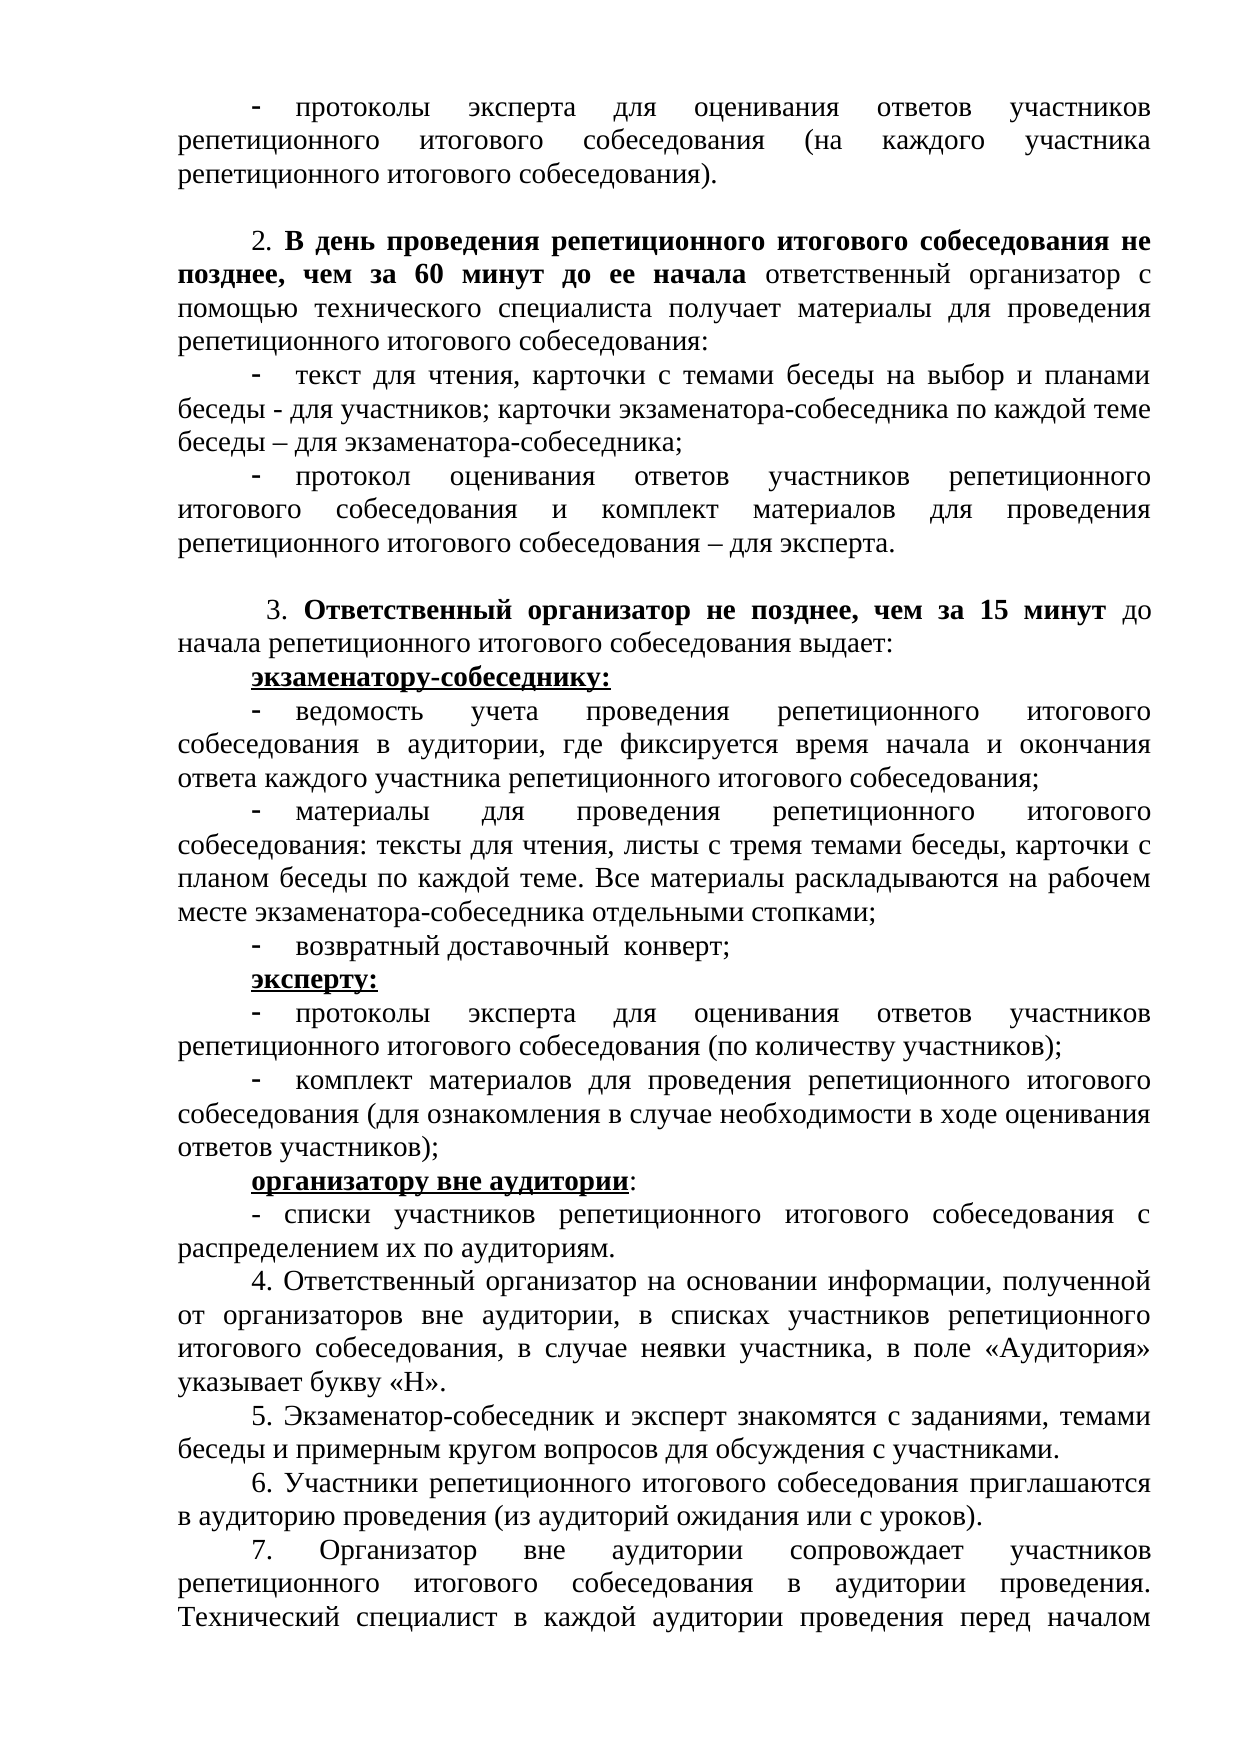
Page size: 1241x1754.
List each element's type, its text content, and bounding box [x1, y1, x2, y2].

list 2. В день проведения репетиционного итогового собеседования не позднее, чем за 60 минут до ее начала ответственный организатор с помощью технического специалиста получает материалы для проведения репетиционного итогового собеседования: [177, 223, 1152, 357]
list протоколы эксперта для оценивания ответов участников репетиционного итогового собеседования (по количеству участников); [177, 995, 1152, 1062]
list возвратный доставочный конверт; [177, 928, 1152, 961]
list комплект материалов для проведения репетиционного итогового собеседования (для ознакомления в случае необходимости в ходе оценивания ответов участников); [177, 1062, 1152, 1163]
text 6. Участники репетиционного итогового собеседования приглашаются в аудиторию проведения (из аудиторий ожидания или с уроков). [177, 1465, 1152, 1532]
list текст для чтения, карточки с темами беседы на выбор и планами беседы - для участников; карточки экзаменатора-собеседника по каждой теме беседы – для экзаменатора-собеседника; [177, 357, 1152, 458]
text экзаменатору-собеседнику: [177, 659, 1152, 693]
text организатору вне аудитории: [177, 1163, 1152, 1196]
text 4. Ответственный организатор на основании информации, полученной от организаторов вне аудитории, в списках участников репетиционного итогового собеседования, в случае неявки участника, в поле «Аудитория» указывает букву «Н». [177, 1263, 1152, 1398]
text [177, 1532, 1152, 1632]
list протокол оценивания ответов участников репетиционного итогового собеседования и комплект материалов для проведения репетиционного итогового собеседования – для эксперта. [177, 458, 1152, 558]
text эксперту: [177, 961, 1152, 995]
text - списки участников репетиционного итогового собеседования с распределением их по аудиториям. [177, 1196, 1152, 1263]
text 5. Экзаменатор-собеседник и эксперт знакомятся с заданиями, темами беседы и примерным кругом вопросов для обсуждения с участниками. [177, 1398, 1152, 1465]
list материалы для проведения репетиционного итогового собеседования: тексты для чтения, листы с тремя темами беседы, карточки с планом беседы по каждой теме. Все материалы раскладываются на рабочем месте экзаменатора-собеседника отдельными стопками; [177, 793, 1152, 928]
list протоколы эксперта для оценивания ответов участников репетиционного итогового собеседования (на каждого участника репетиционного итогового собеседования). [177, 89, 1152, 189]
list ведомость учета проведения репетиционного итогового собеседования в аудитории, где фиксируется время начала и окончания ответа каждого участника репетиционного итогового собеседования; [177, 693, 1152, 793]
text 3. Ответственный организатор не позднее, чем за 15 минут до начала репетиционного итогового собеседования выдает: [177, 592, 1152, 659]
